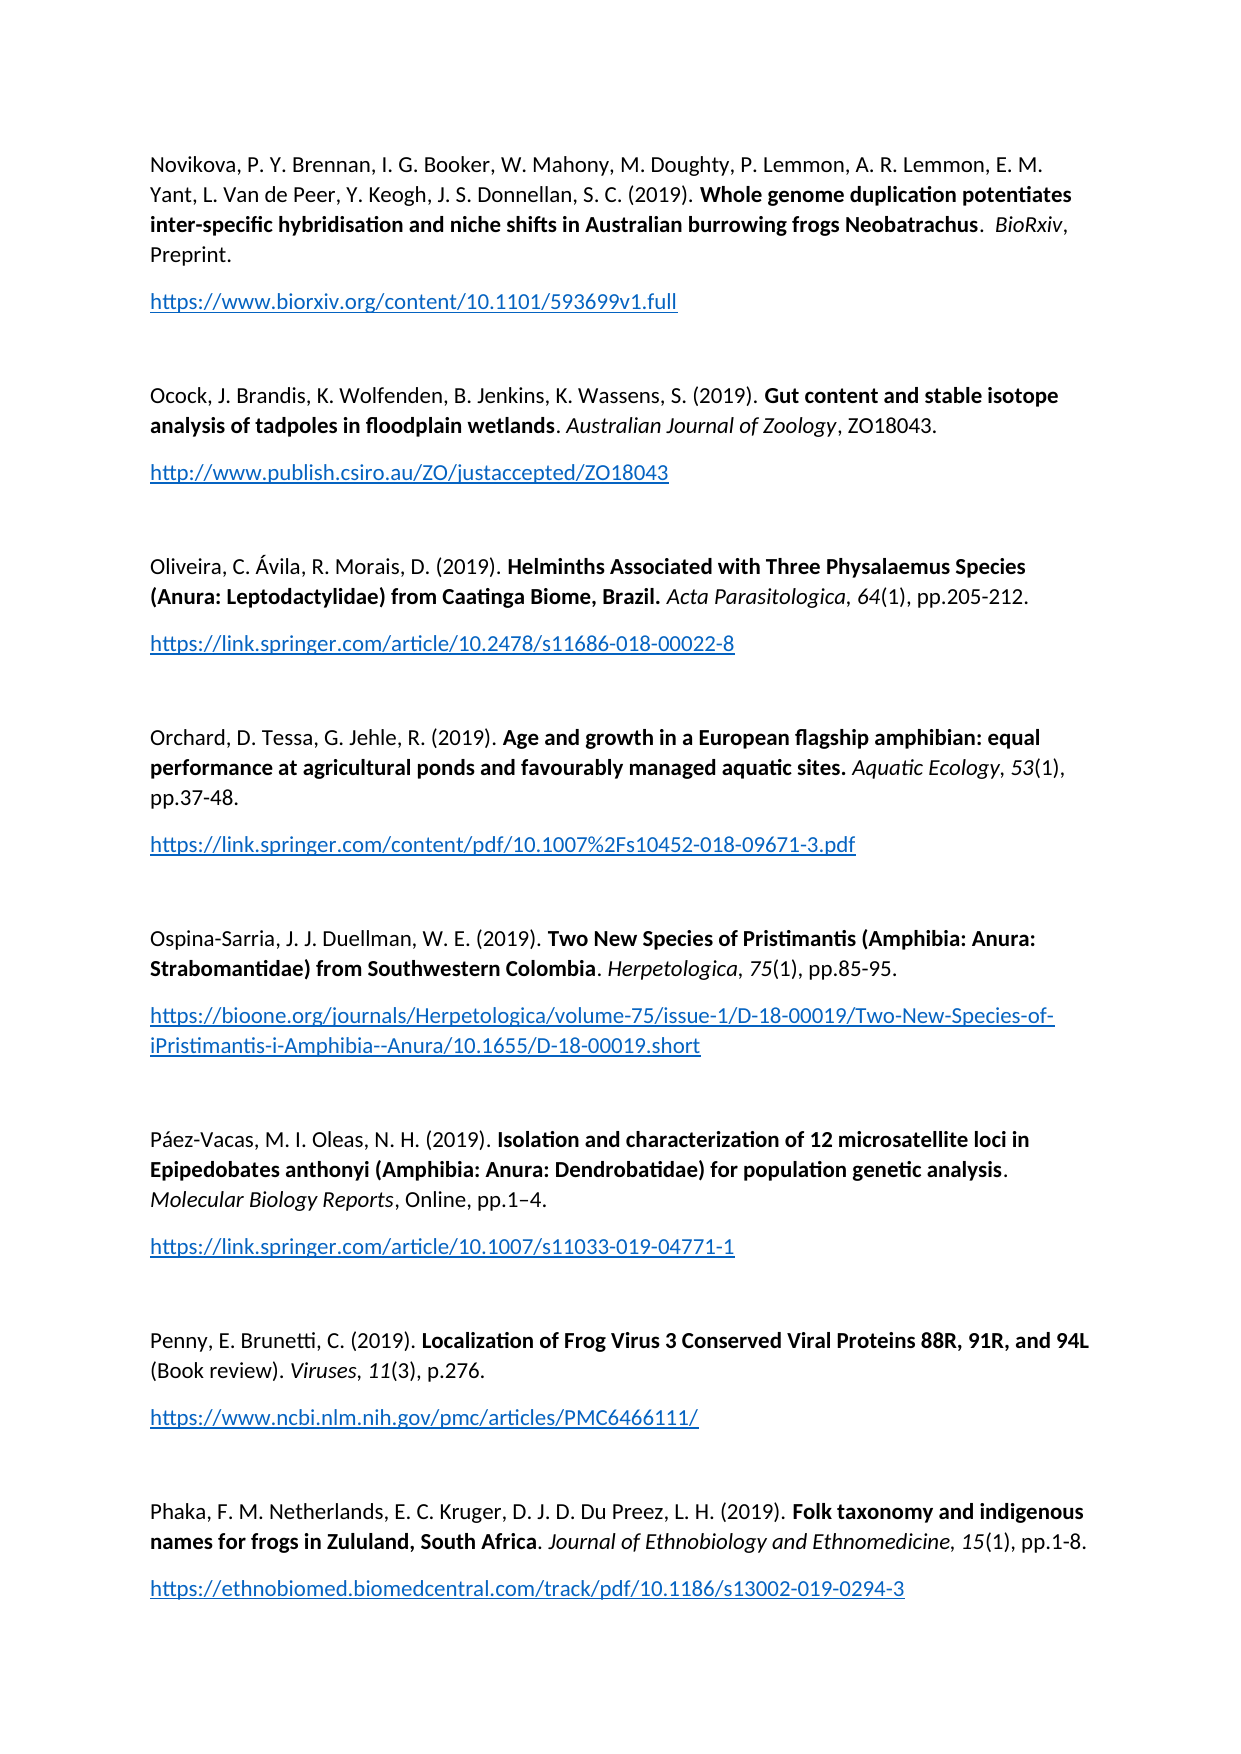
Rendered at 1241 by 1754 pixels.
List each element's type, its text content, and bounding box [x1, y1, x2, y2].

text https://link.springer.com/content/pdf/10.1007%2Fs10452-018-09671-3.pdf [150, 830, 1090, 858]
text Penny, E. Brunetti, C. (2019). Localization of Frog Virus 3 Conserved Viral Proteins 88R, 91R, and 94L (Book review). Viruses, 11(3), p.276. [150, 1326, 1090, 1384]
text Oliveira, C. Ávila, R. Morais, D. (2019). Helminths Associated with Three Physalaemus Species (Anura: Leptodactylidae) from Caatinga Biome, Brazil. Acta Parasitologica, 64(1), pp.205-212. [150, 552, 1090, 610]
text Páez-Vacas, M. I. Oleas, N. H. (2019). Isolation and characterization of 12 microsatellite loci in Epipedobates anthonyi (Amphibia: Anura: Dendrobatidae) for population genetic analysis. Molecular Biology Reports, Online, pp.1–4. [150, 1125, 1090, 1213]
text Orchard, D. Tessa, G. Jehle, R. (2019). Age and growth in a European flagship amphibian: equal performance at agricultural ponds and favourably managed aquatic sites. Aquatic Ecology, 53(1), pp.37-48. [150, 723, 1090, 811]
text https://www.ncbi.nlm.nih.gov/pmc/articles/PMC6466111/ [150, 1403, 1090, 1431]
text http://www.publish.csiro.au/ZO/justaccepted/ZO18043 [150, 458, 1090, 486]
text Novikova, P. Y. Brennan, I. G. Booker, W. Mahony, M. Doughty, P. Lemmon, A. R. Lemmon, E. M. Yant, L. Van de Peer, Y. Keogh, J. S. Donnellan, S. C. (2019). Whole genome duplication potentiates inter-specific hybridisation and niche shifts in Australian burrowing frogs Neobatrachus. BioRxiv, Preprint. [150, 150, 1090, 269]
text Ospina-Sarria, J. J. Duellman, W. E. (2019). Two New Species of Pristimantis (Amphibia: Anura: Strabomantidae) from Southwestern Colombia. Herpetologica, 75(1), pp.85-95. [150, 924, 1090, 982]
text https://bioone.org/journals/Herpetologica/volume-75/issue-1/D-18-00019/Two-New-Species-of-iPristimantis-i-Amphibia--Anura/10.1655/D-18-00019.short [150, 1001, 1090, 1059]
text https://link.springer.com/article/10.2478/s11686-018-00022-8 [150, 629, 1090, 657]
text https://www.biorxiv.org/content/10.1101/593699v1.full [150, 287, 1090, 316]
text https://link.springer.com/article/10.1007/s11033-019-04771-1 [150, 1232, 1090, 1260]
text Phaka, F. M. Netherlands, E. C. Kruger, D. J. D. Du Preez, L. H. (2019). Folk taxonomy and indigenous names for frogs in Zululand, South Africa. Journal of Ethnobiology and Ethnomedicine, 15(1), pp.1-8. [150, 1497, 1090, 1555]
text https://ethnobiomed.biomedcentral.com/track/pdf/10.1186/s13002-019-0294-3 [150, 1574, 1090, 1602]
text Ocock, J. Brandis, K. Wolfenden, B. Jenkins, K. Wassens, S. (2019). Gut content and stable isotope analysis of tadpoles in floodplain wetlands. Australian Journal of Zoology, ZO18043. [150, 381, 1090, 439]
